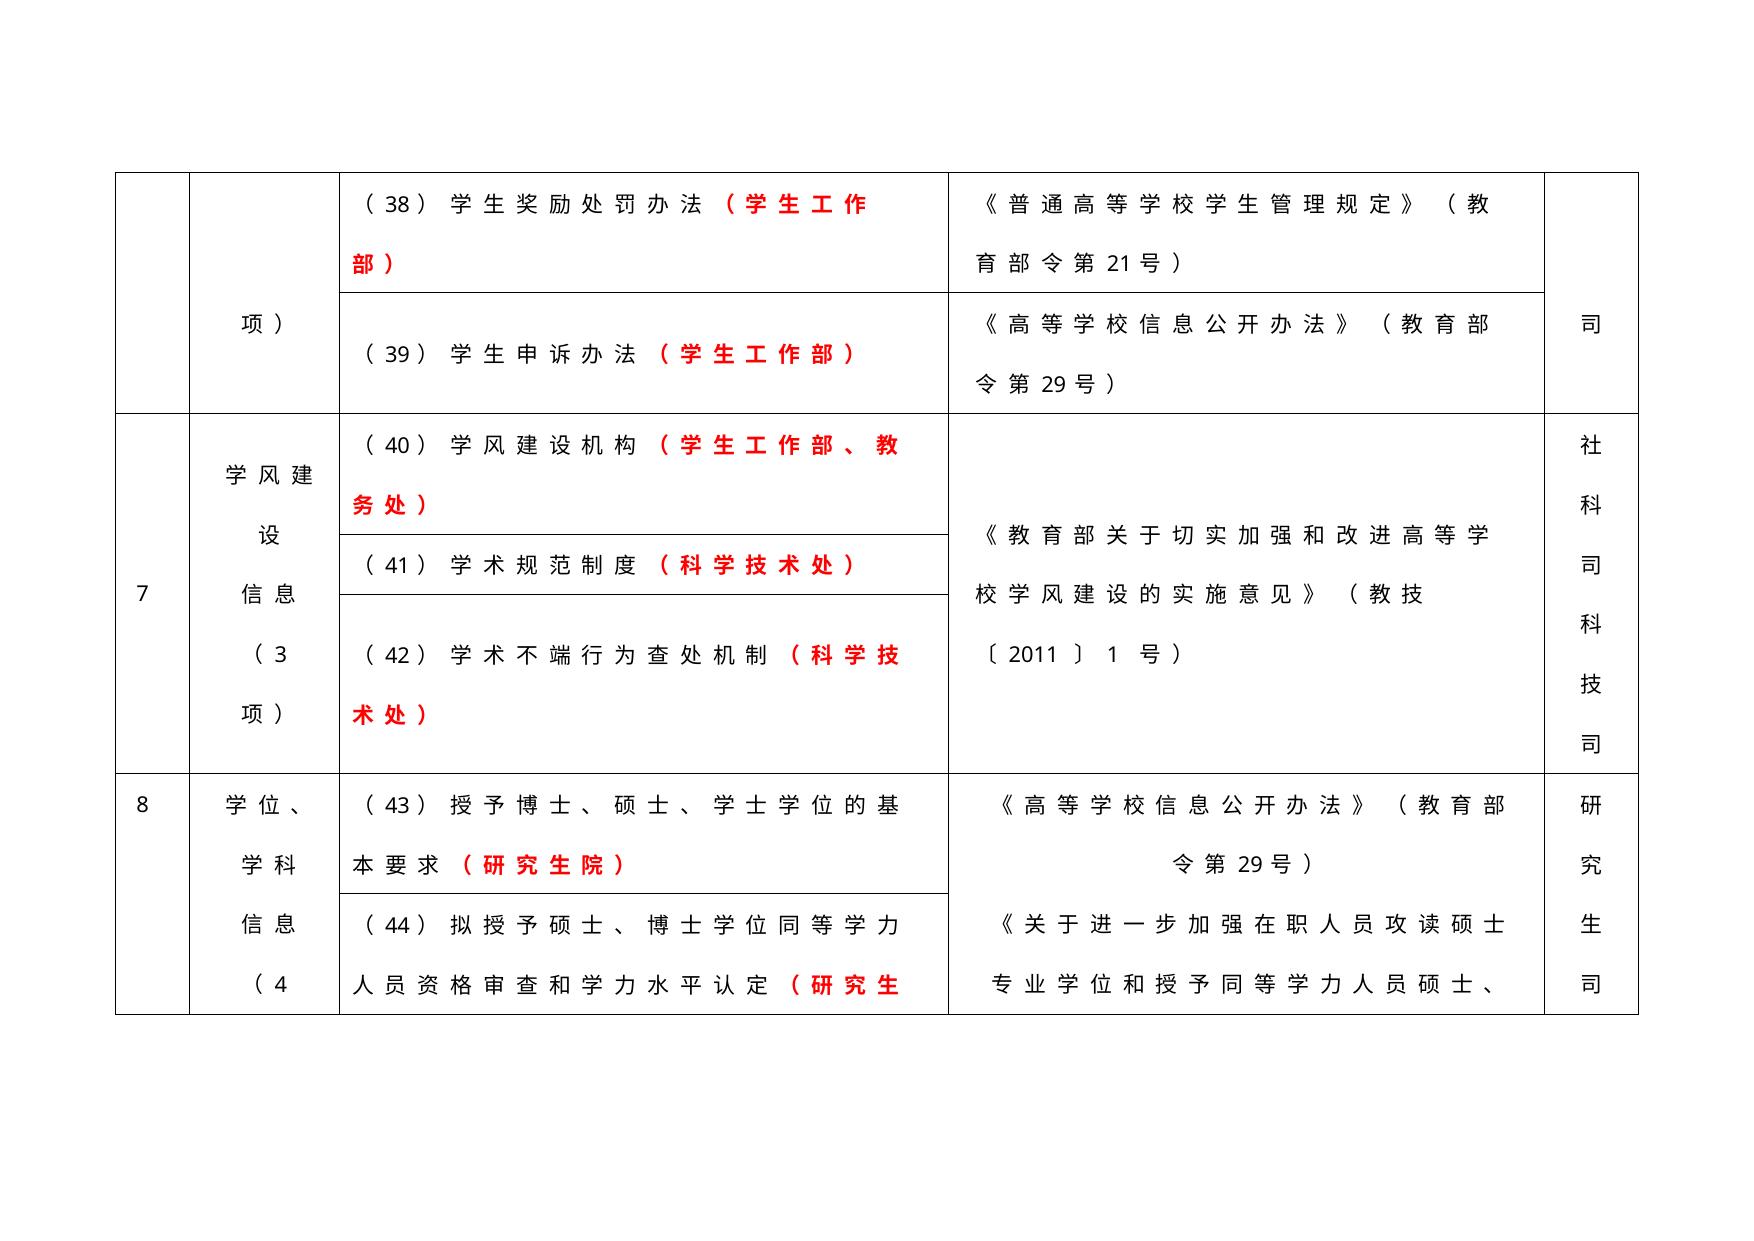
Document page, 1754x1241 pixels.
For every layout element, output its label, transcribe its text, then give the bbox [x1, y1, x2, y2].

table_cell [340, 894, 948, 1014]
table_cell 社科司 科技司 [1545, 414, 1638, 773]
table_cell （38）学生奖励处罚办法（学生工作部） [340, 173, 948, 292]
table_cell 7 [116, 414, 189, 773]
table_cell （43）授予博士、硕士、学士学位的基本要求（研究生院） [340, 774, 948, 893]
table_cell （42）学术不端行为查处机制（科学技术处） [340, 595, 948, 773]
table_cell 《高等学校信息公开办法》（教育部令第29号） [949, 293, 1544, 413]
table_cell 《高等学校信息公开办法》（教育部令第29号） 《关于进一步加强在职人员攻读硕士专业学位和授予同等学力人员硕士、博士学位管理工作的意见》（学位〔2013〕36号） 《关于开展增列硕士专业学位授权点审核工作的通知》（学位〔2013〕37号） 《关于委托部分学位授予单位自行审核博士学位授权一级学科点和硕士学位授权一级学科点的通知》（学位〔2010〕18号） 《关于发布〈国务院学位委员会关于授予具有研究生毕业同等学力人员硕士、博士学位的规定〉的通知》（学位〔1998〕54号） 《关于启用“全国同等学力人员申请硕士学位管理工作信息平台”的通知》（学位办〔2011〕70号） [949, 774, 1544, 1014]
table_cell 《普通高等学校学生管理规定》（教育部令第21号） [949, 173, 1544, 292]
table_cell 8 [116, 774, 189, 1014]
table_cell （41）学术规范制度（科学技术处） [340, 535, 948, 594]
table_cell （39）学生申诉办法（学生工作部） [340, 293, 948, 413]
table_cell （40）学风建设机构（学生工作部、教务处） [340, 414, 948, 533]
table_cell 学风建设 信息 （3项） [190, 414, 339, 773]
table_cell 学位、学科 信息 （4项） [190, 774, 339, 1014]
table_cell 《教育部关于切实加强和改进高等学校学风建设的实施意见》（教技〔2011〕1号） [949, 414, 1544, 773]
table_cell 研究生司 [1545, 774, 1638, 1014]
